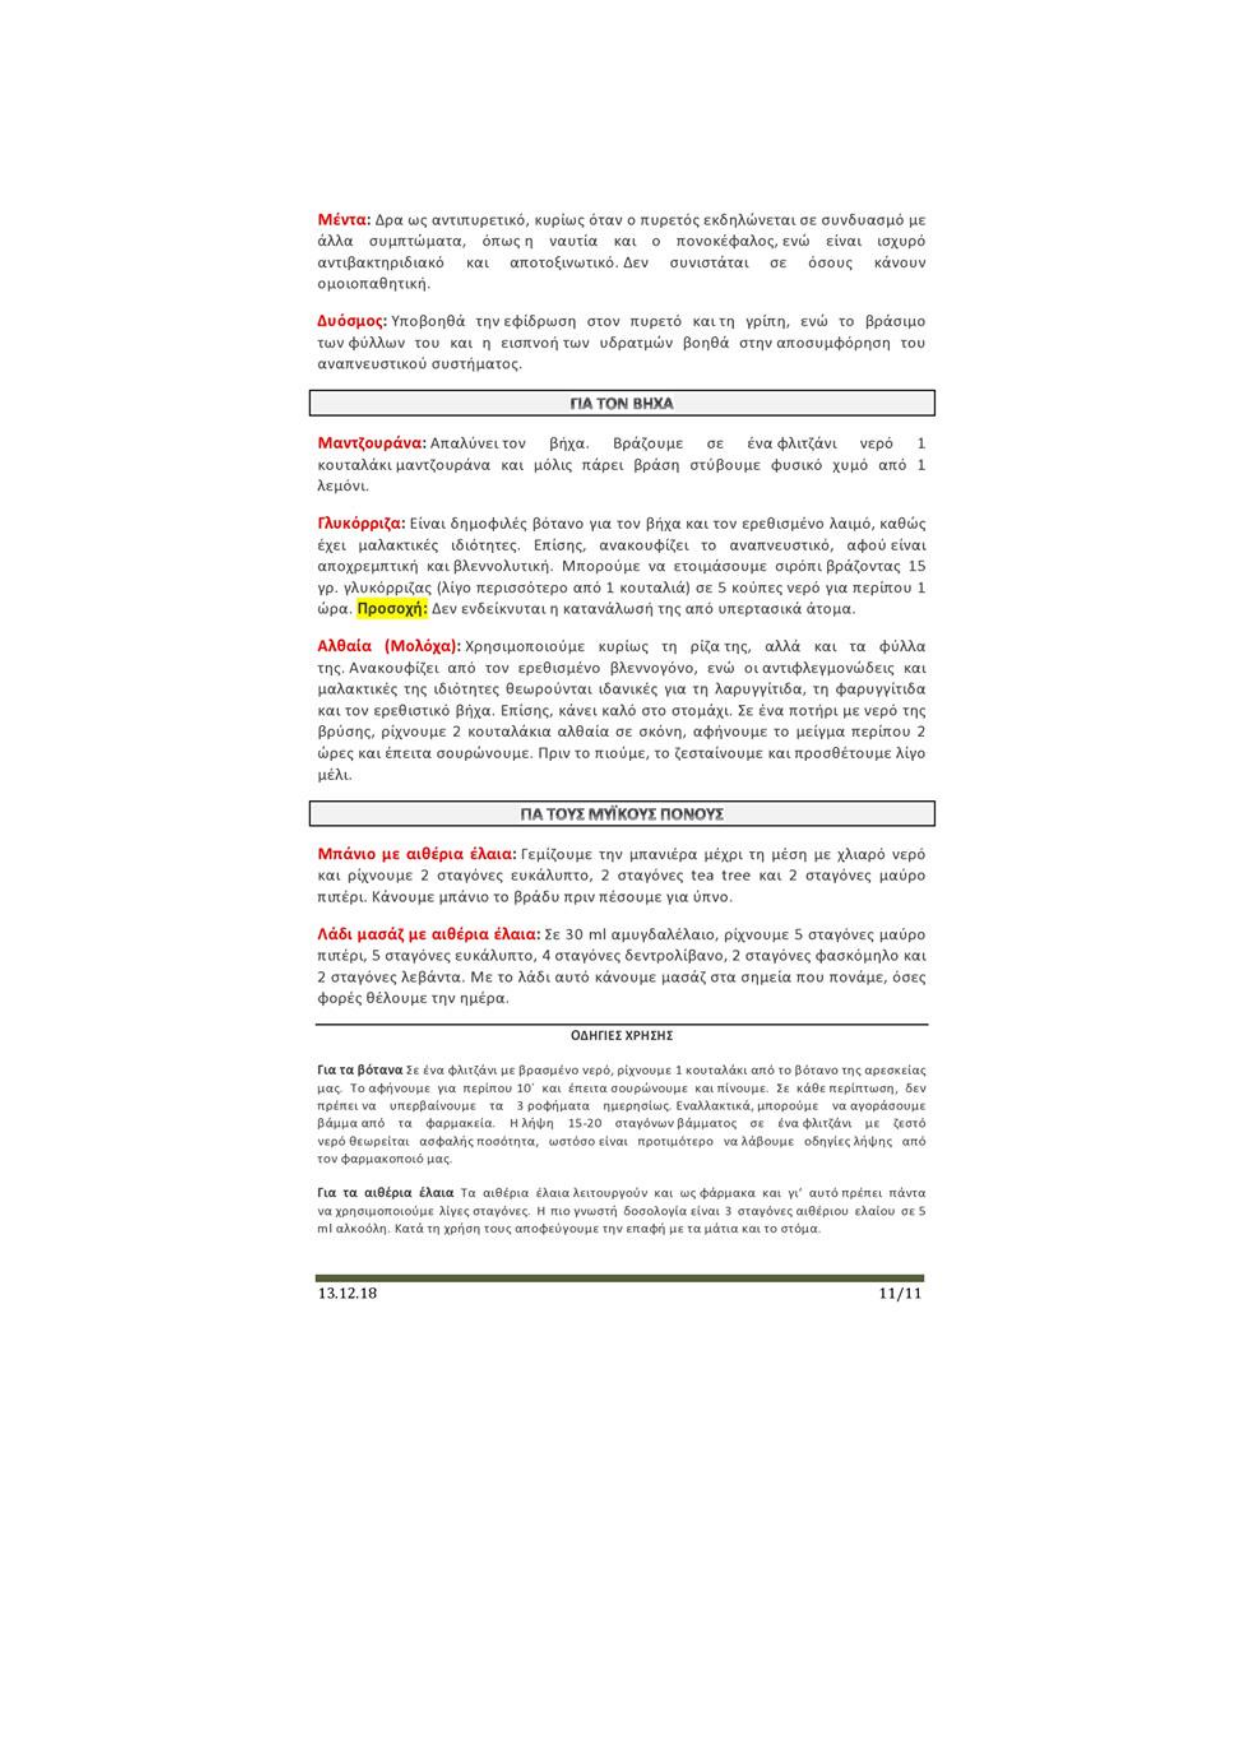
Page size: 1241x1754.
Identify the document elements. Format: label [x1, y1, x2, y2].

picture [187, 150, 1053, 1373]
